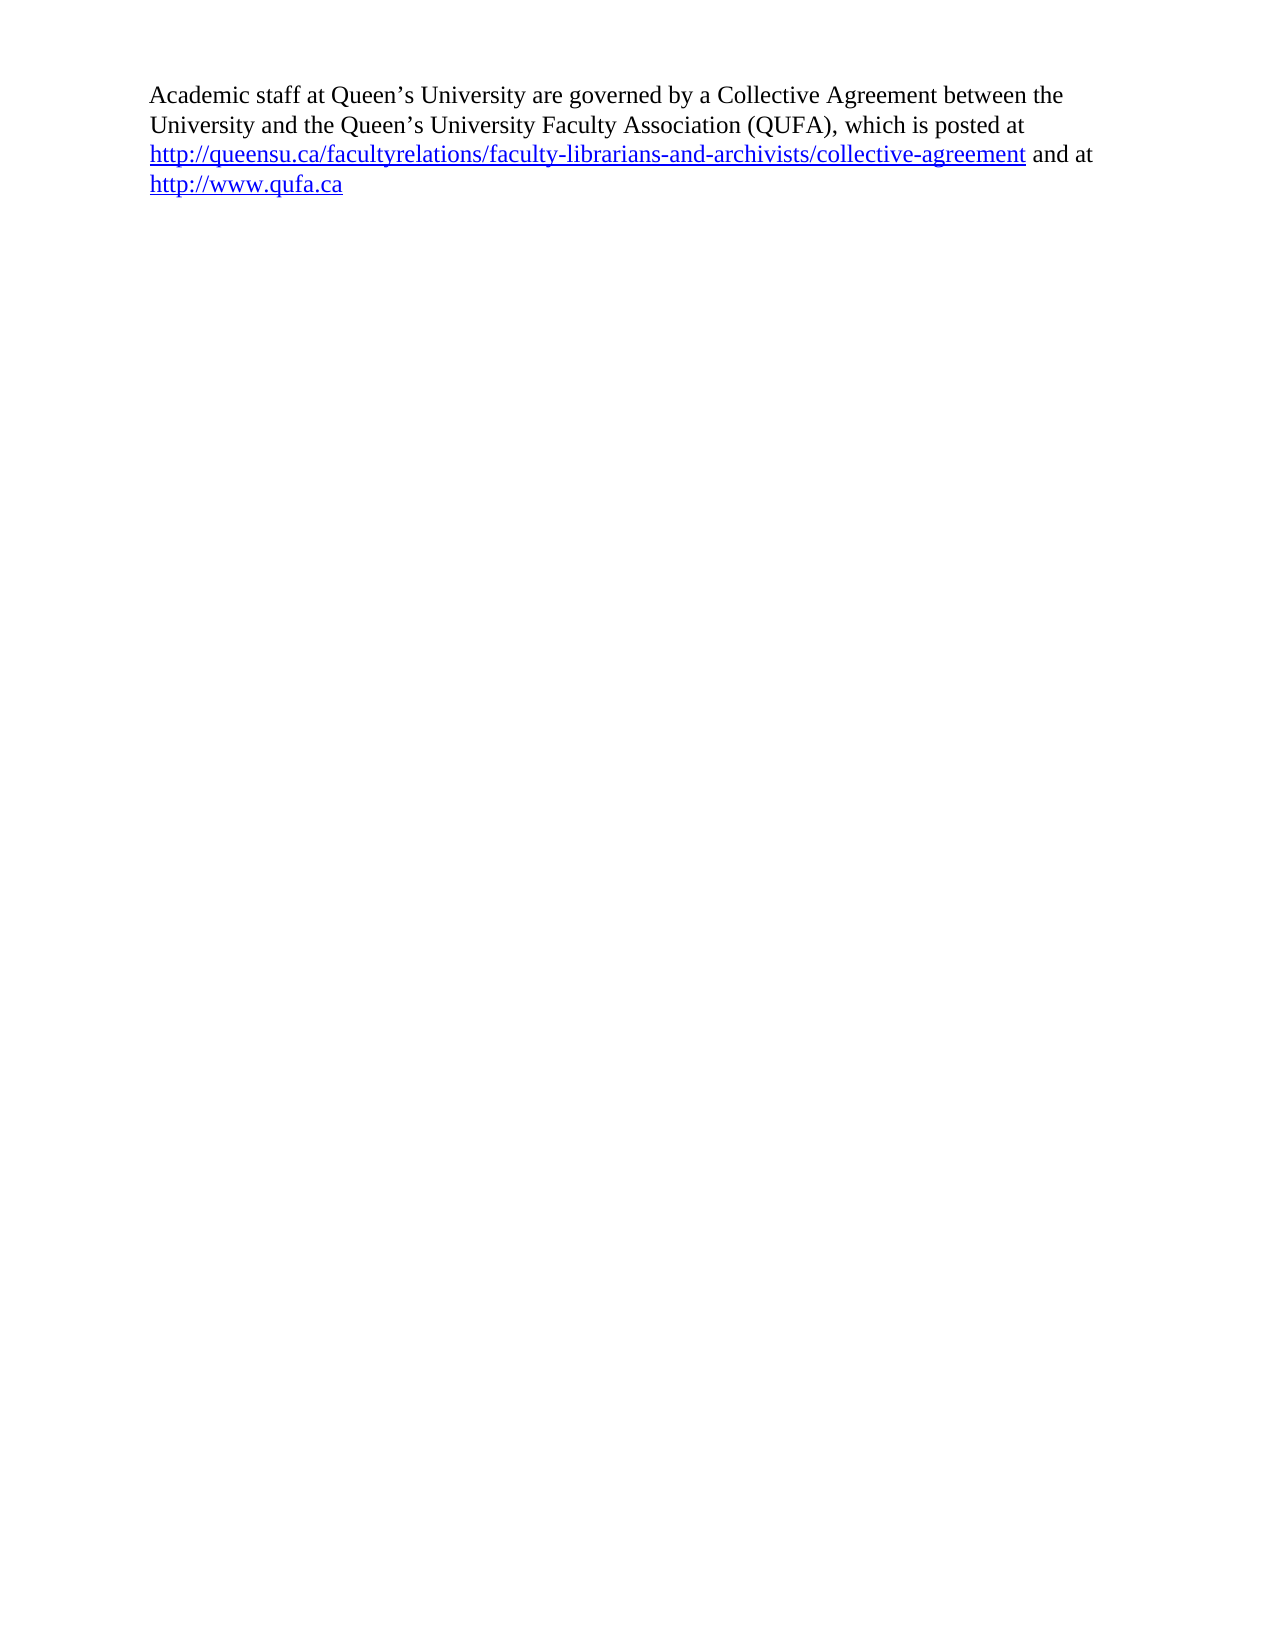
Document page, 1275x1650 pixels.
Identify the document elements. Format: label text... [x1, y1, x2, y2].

text Academic staff at Queen’s University are governed by a Collective Agreement between the University and the Queen’s University Faculty Association (QUFA), which is posted at http://queensu.ca/facultyrelations/faculty-librarians-and-archivists/collective-agreement and at http://www.qufa.ca [148, 80, 1126, 198]
